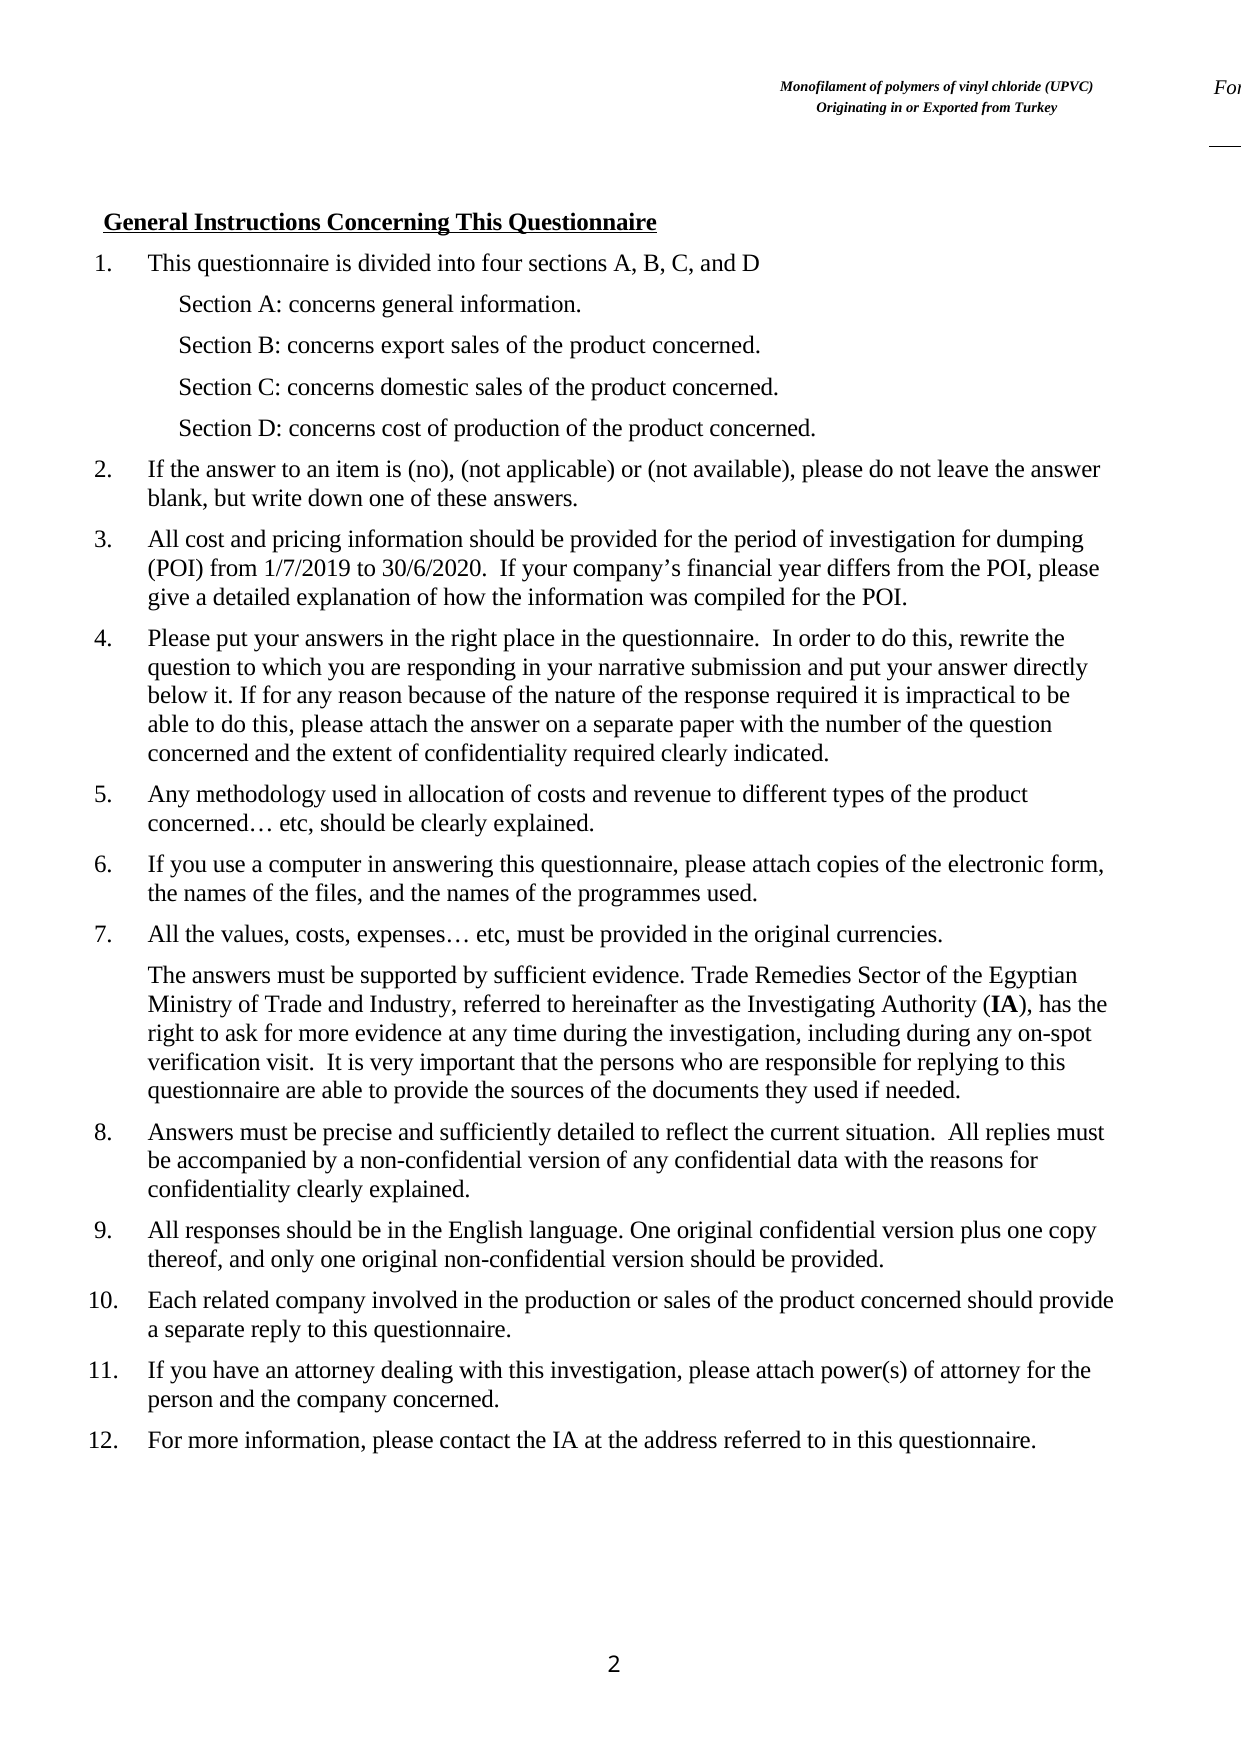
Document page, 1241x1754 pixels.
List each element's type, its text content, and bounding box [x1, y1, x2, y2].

text Section B: concerns export sales of the product concerned. [103, 331, 1087, 359]
list Please put your answers in the right place in the questionnaire. In order to do this, rewrite the question to which you are responding in your narrative submission and put your answer directly below it. If for any reason because of the nature of the response required it is impractical to be able to do this, please attach the answer on a separate paper with the number of the question concerned and the extent of confidentiality required clearly indicated. [103, 623, 1115, 767]
list If you use a computer in answering this questionnaire, please attach copies of the electronic form, the names of the files, and the names of the programmes used. [103, 849, 1115, 907]
list If you have an attorney dealing with this investigation, please attach power(s) of attorney for the person and the company concerned. [103, 1356, 1115, 1413]
list Any methodology used in allocation of costs and revenue to different types of the product concerned… etc, should be clearly explained. [103, 779, 1115, 837]
text Section C: concerns domestic sales of the product concerned. [103, 372, 1087, 401]
text The answers must be supported by sufficient evidence. Trade Remedies Sector of the Egyptian Ministry of Trade and Industry, referred to hereinafter as the Investigating Authority (IA), has the right to ask for more evidence at any time during the investigation, including during any on-spot verification visit. It is very important that the persons who are responsible for replying to this questionnaire are able to provide the sources of the documents they used if needed. [147, 961, 1115, 1104]
list For more information, please contact the IA at the address referred to in this questionnaire. [103, 1426, 1115, 1454]
list This questionnaire is divided into four sections A, B, C, and D [103, 248, 1115, 277]
list If the answer to an item is (no), (not applicable) or (not available), please do not leave the answer blank, but write down one of these answers. [103, 454, 1115, 512]
text General Instructions Concerning This Questionnaire [103, 207, 1095, 236]
list Answers must be precise and sufficiently detailed to reflect the current situation. All replies must be accompanied by a non-confidential version of any confidential data with the reasons for confidentiality clearly explained. [103, 1117, 1115, 1203]
text Section A: concerns general information. [103, 289, 1087, 318]
list All cost and pricing information should be provided for the period of investigation for dumping (POI) from 1/7/2019 to 30/6/2020. If your company’s financial year differs from the POI, please give a detailed explanation of how the information was compiled for the POI. [103, 524, 1115, 611]
list All the values, costs, expenses… etc, must be provided in the original currencies. [103, 919, 1115, 948]
list Each related company involved in the production or sales of the product concerned should provide a separate reply to this questionnaire. [103, 1286, 1115, 1343]
text Section D: concerns cost of production of the product concerned. [103, 413, 1087, 442]
list All responses should be in the English language. One original confidential version plus one copy thereof, and only one original non-confidential version should be provided. [103, 1216, 1115, 1273]
